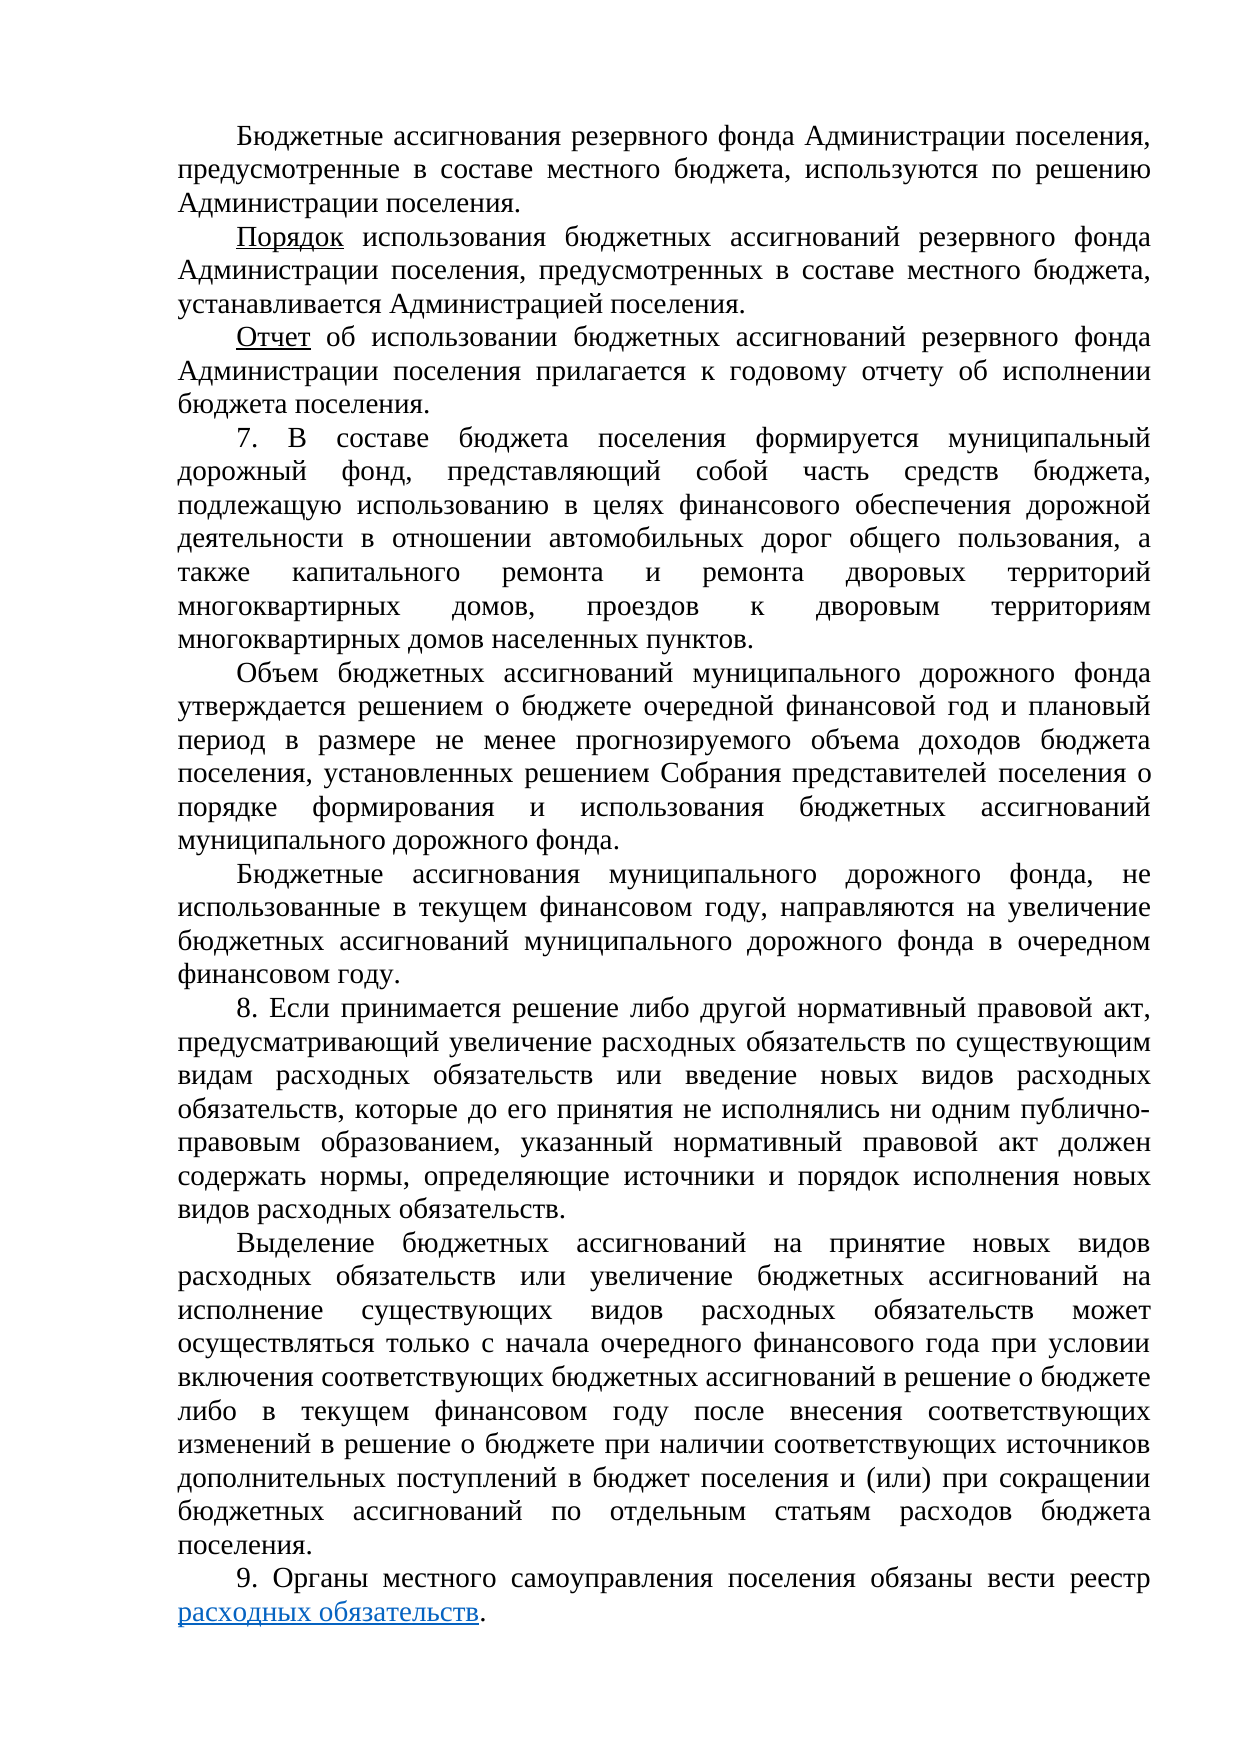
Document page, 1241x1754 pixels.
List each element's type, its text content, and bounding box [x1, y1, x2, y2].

text Порядок использования бюджетных ассигнований резервного фонда Администрации поселения, предусмотренных в составе местного бюджета, устанавливается Администрацией поселения. [177, 219, 1152, 319]
text Выделение бюджетных ассигнований на принятие новых видов расходных обязательств или увеличение бюджетных ассигнований на исполнение существующих видов расходных обязательств может осуществляться только с начала очередного финансового года при условии включения соответствующих бюджетных ассигнований в решение о бюджете либо в текущем финансовом году после внесения соответствующих изменений в решение о бюджете при наличии соответствующих источников дополнительных поступлений в бюджет поселения и (или) при сокращении бюджетных ассигнований по отдельным статьям расходов бюджета поселения. [177, 1225, 1152, 1560]
text Отчет об использовании бюджетных ассигнований резервного фонда Администрации поселения прилагается к годовому отчету об исполнении бюджета поселения. [177, 319, 1152, 420]
text Бюджетные ассигнования резервного фонда Администрации поселения, предусмотренные в составе местного бюджета, используются по решению Администрации поселения. [177, 118, 1152, 219]
text 7. В составе бюджета поселения формируется муниципальный дорожный фонд, представляющий собой часть средств бюджета, подлежащую использованию в целях финансового обеспечения дорожной деятельности в отношении автомобильных дорог общего пользования, а также капитального ремонта и ремонта дворовых территорий многоквартирных домов, проездов к дворовым территориям многоквартирных домов населенных пунктов. [177, 420, 1152, 655]
text Бюджетные ассигнования муниципального дорожного фонда, не использованные в текущем финансовом году, направляются на увеличение бюджетных ассигнований муниципального дорожного фонда в очередном финансовом году. [177, 856, 1152, 990]
text Объем бюджетных ассигнований муниципального дорожного фонда утверждается решением о бюджете очередной финансовой год и плановый период в размере не менее прогнозируемого объема доходов бюджета поселения, установленных решением Собрания представителей поселения о порядке формирования и использования бюджетных ассигнований муниципального дорожного фонда. [177, 655, 1152, 856]
text 8. Если принимается решение либо другой нормативный правовой акт, предусматривающий увеличение расходных обязательств по существующим видам расходных обязательств или введение новых видов расходных обязательств, которые до его принятия не исполнялись ни одним публично-правовым образованием, указанный нормативный правовой акт должен содержать нормы, определяющие источники и порядок исполнения новых видов расходных обязательств. [177, 990, 1152, 1225]
text 9. Органы местного самоуправления поселения обязаны вести реестр расходных обязательств. [177, 1560, 1152, 1627]
